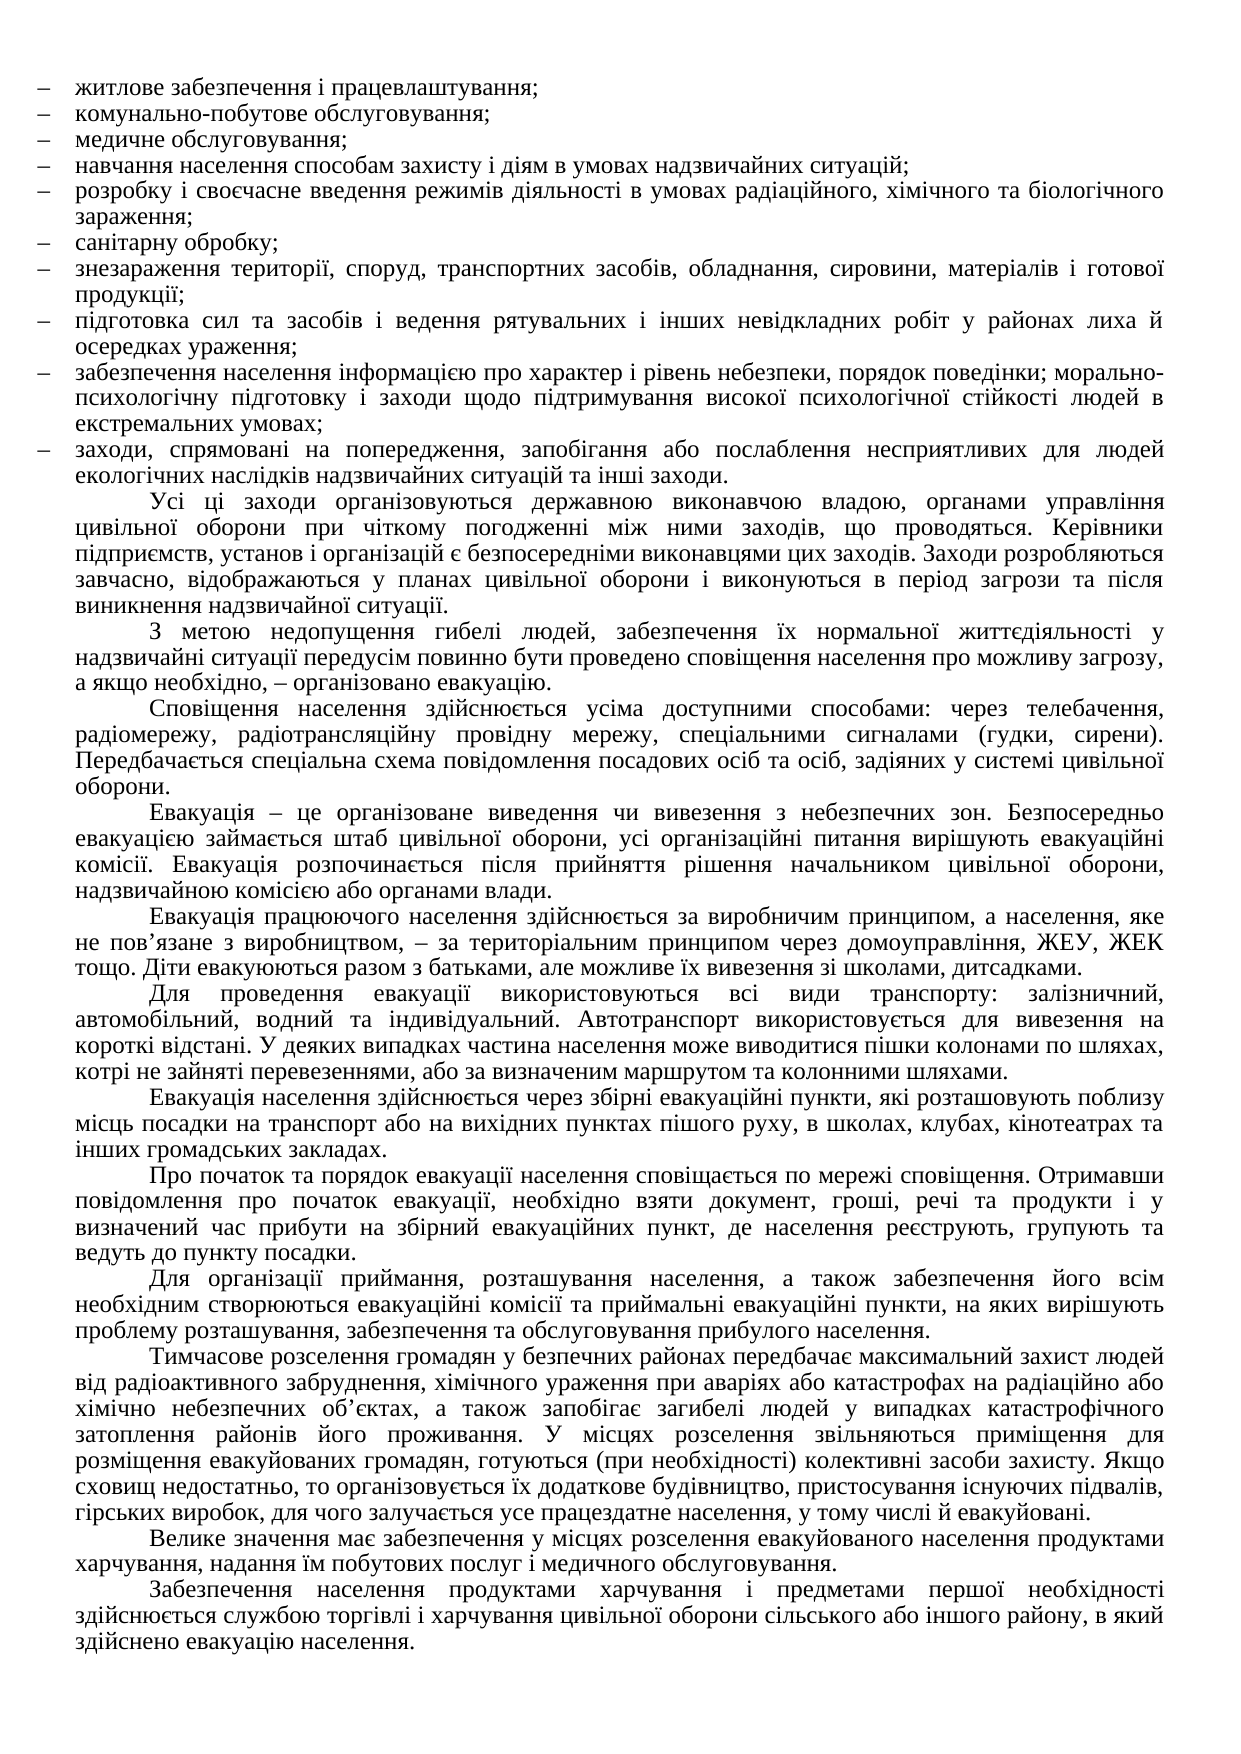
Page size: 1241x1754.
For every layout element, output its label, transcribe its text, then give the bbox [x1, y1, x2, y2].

text Про початок та порядок евакуації населення сповіщається по мережі сповіщення. Отримавши повідомлення про початок евакуації, необхідно взяти документ, гроші, речі та продукти і у визначений час прибути на збірний евакуаційних пункт, де населення реєструють, групують та ведуть до пункту посадки. [75, 1163, 1165, 1266]
list підготовка сил та засобів і ведення рятувальних і інших невідкладних робіт у районах лиха й осередках ураження; [37, 308, 1165, 359]
text Евакуація – це організоване виведення чи вивезення з небезпечних зон. Безпосередньо евакуацією займається штаб цивільної оборони, усі організаційні питання вирішують евакуаційні комісії. Евакуація розпочинається після прийняття рішення начальником цивільної оборони, надзвичайною комісією або органами влади. [75, 800, 1165, 903]
text З метою недопущення гибелі людей, забезпечення їх нормальної життєдіяльності у надзвичайні ситуації передусім повинно бути проведено сповіщення населення про можливу загрозу, а якщо необхідно, – організовано евакуацію. [75, 618, 1165, 696]
list забезпечення населення інформацією про характер і рівень небезпеки, порядок поведінки; морально-психологічну підготовку і заходи щодо підтримування високої психологічної стійкості людей в екстремальних умовах; [37, 359, 1165, 437]
text Для організації приймання, розташування населення, а також забезпечення його всім необхідним створюються евакуаційні комісії та приймальні евакуаційні пункти, на яких вирішують проблему розташування, забезпечення та обслуговування прибулого населення. [75, 1266, 1165, 1344]
text Усі ці заходи організовуються державною виконавчою владою, органами управління цивільної оборони при чіткому погодженні між ними заходів, що проводяться. Керівники підприємств, установ і організацій є безпосередніми виконавцями цих заходів. Заходи розробляються завчасно, відображаються у планах цивільної оборони і виконуються в період загрози та після виникнення надзвичайної ситуації. [75, 489, 1165, 618]
list розробку і своєчасне введення режимів діяльності в умовах радіаційного, хімічного та біологічного зараження; [37, 178, 1165, 230]
list медичне обслуговування; [37, 127, 1165, 152]
list знезараження території, споруд, транспортних засобів, обладнання, сировини, матеріалів і готової продукції; [37, 256, 1165, 308]
list навчання населення способам захисту і діям в умовах надзвичайних ситуацій; [37, 152, 1165, 178]
text Евакуація працюючого населення здійснюється за виробничим принципом, а населення, яке не пов’язане з виробництвом, – за територіальним принципом через домоуправління, ЖЕУ, ЖЕК тощо. Діти евакуюються разом з батьками, але можливе їх вивезення зі школами, дитсадками. [75, 903, 1165, 981]
text Велике значення має забезпечення у місцях розселення евакуйованого населення продуктами харчування, надання їм побутових послуг і медичного обслуговування. [75, 1525, 1165, 1577]
list санітарну обробку; [37, 230, 1165, 256]
text Сповіщення населення здійснюється усіма доступними способами: через телебачення, радіомережу, радіотрансляційну провідну мережу, спеціальними сигналами (гудки, сирени). Передбачається спеціальна схема повідомлення посадових осіб та осіб, задіяних у системі цивільної оборони. [75, 696, 1165, 800]
text Забезпечення населення продуктами харчування і предметами першої необхідності здійснюється службою торгівлі і харчування цивільної оборони сільського або іншого району, в який здійснено евакуацію населення. [75, 1577, 1165, 1655]
list житлове забезпечення і працевлаштування; [37, 75, 1165, 101]
text Евакуація населення здійснюється через збірні евакуаційні пункти, які розташовують поблизу місць посадки на транспорт або на вихідних пунктах пішого руху, в школах, клубах, кінотеатрах та інших громадських закладах. [75, 1085, 1165, 1163]
list комунально-побутове обслуговування; [37, 101, 1165, 127]
text Тимчасове розселення громадян у безпечних районах передбачає максимальний захист людей від радіоактивного забруднення, хімічного ураження при аваріях або катастрофах на радіаційно або хімічно небезпечних об’єктах, а також запобігає загибелі людей у випадках катастрофічного затоплення районів його проживання. У місцях розселення звільняються приміщення для розміщення евакуйованих громадян, готуються (при необхідності) колективні засоби захисту. Якщо сховищ недостатньо, то організовується їх додаткове будівництво, пристосування існуючих підвалів, гірських виробок, для чого залучається усе працездатне населення, у тому числі й евакуйовані. [75, 1344, 1165, 1525]
text Для проведення евакуації використовуються всі види транспорту: залізничний, автомобільний, водний та індивідуальний. Автотранспорт використовується для вивезення на короткі відстані. У деяких випадках частина населення може виводитися пішки колонами по шляхах, котрі не зайняті перевезеннями, або за визначеним маршрутом та колонними шляхами. [75, 981, 1165, 1085]
list заходи, спрямовані на попередження, запобігання або послаблення несприятливих для людей екологічних наслідків надзвичайних ситуацій та інші заходи. [37, 437, 1165, 489]
